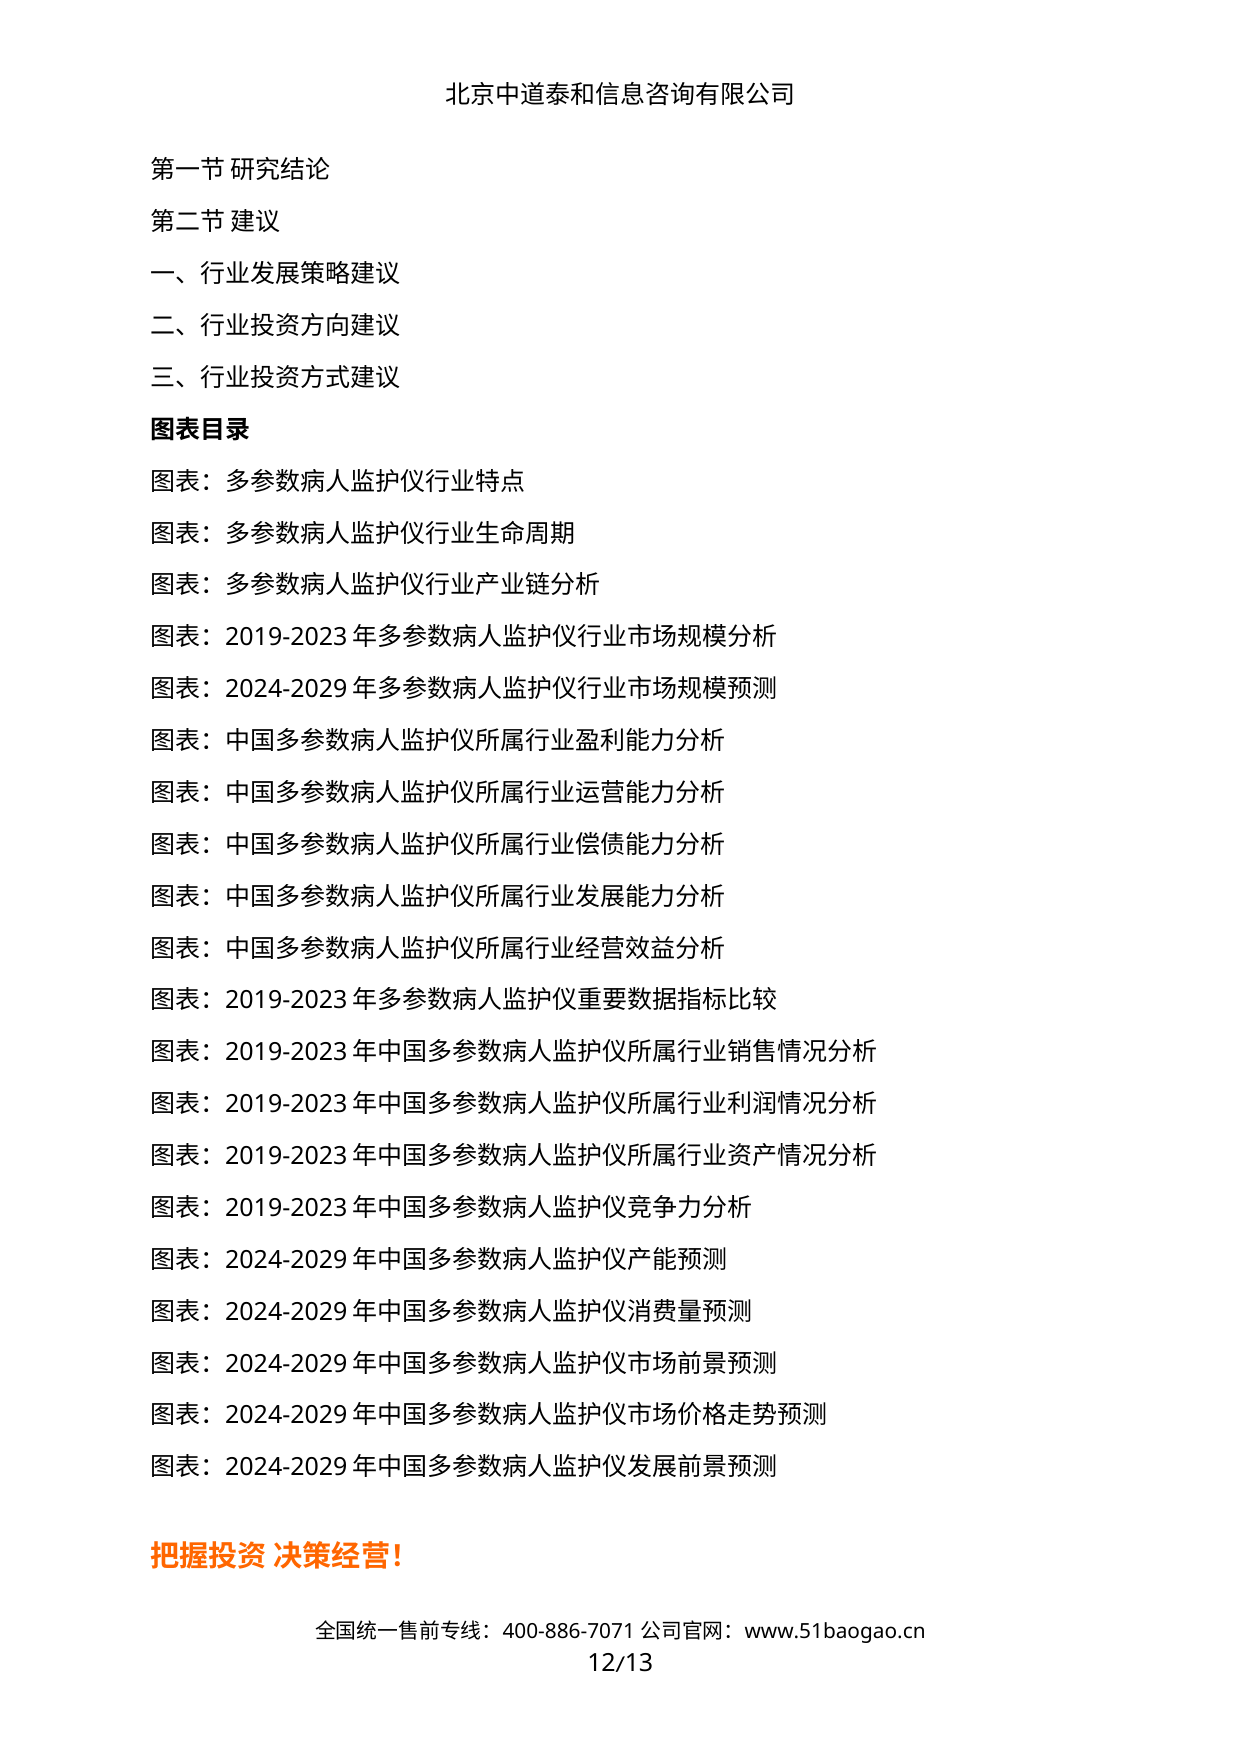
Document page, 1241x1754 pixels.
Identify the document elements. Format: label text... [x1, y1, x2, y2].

text 图表：2024-2029年中国多参数病人监护仪市场价格走势预测 [150, 1395, 1090, 1431]
text 第二节 建议 [150, 202, 1090, 238]
text 图表：多参数病人监护仪行业产业链分析 [150, 565, 1090, 601]
text 图表：2019-2023年中国多参数病人监护仪竞争力分析 [150, 1187, 1090, 1224]
text 图表：中国多参数病人监护仪所属行业运营能力分析 [150, 772, 1090, 809]
text 图表：2019-2023年中国多参数病人监护仪所属行业资产情况分析 [150, 1136, 1090, 1172]
text 二、行业投资方向建议 [150, 306, 1090, 342]
text 第一节 研究结论 [150, 150, 1090, 186]
text 图表：2024-2029年中国多参数病人监护仪消费量预测 [150, 1291, 1090, 1327]
text 图表：多参数病人监护仪行业特点 [150, 461, 1090, 497]
text 一、行业发展策略建议 [150, 254, 1090, 290]
text 图表：2024-2029年中国多参数病人监护仪发展前景预测 [150, 1447, 1090, 1483]
text 图表：2019-2023年中国多参数病人监护仪所属行业销售情况分析 [150, 1032, 1090, 1068]
text 图表：2024-2029年中国多参数病人监护仪产能预测 [150, 1239, 1090, 1276]
text 图表目录 [150, 409, 1090, 446]
text 图表：2024-2029年多参数病人监护仪行业市场规模预测 [150, 669, 1090, 705]
text 图表：2019-2023年多参数病人监护仪行业市场规模分析 [150, 617, 1090, 653]
text 三、行业投资方式建议 [150, 357, 1090, 394]
text 图表：多参数病人监护仪行业生命周期 [150, 513, 1090, 549]
text 图表：中国多参数病人监护仪所属行业经营效益分析 [150, 928, 1090, 964]
text 图表：中国多参数病人监护仪所属行业偿债能力分析 [150, 824, 1090, 861]
text 图表：中国多参数病人监护仪所属行业发展能力分析 [150, 876, 1090, 912]
text 图表：中国多参数病人监护仪所属行业盈利能力分析 [150, 721, 1090, 757]
text 图表：2024-2029年中国多参数病人监护仪市场前景预测 [150, 1343, 1090, 1379]
text 图表：2019-2023年多参数病人监护仪重要数据指标比较 [150, 980, 1090, 1016]
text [150, 1499, 1090, 1575]
text 图表：2019-2023年中国多参数病人监护仪所属行业利润情况分析 [150, 1084, 1090, 1120]
